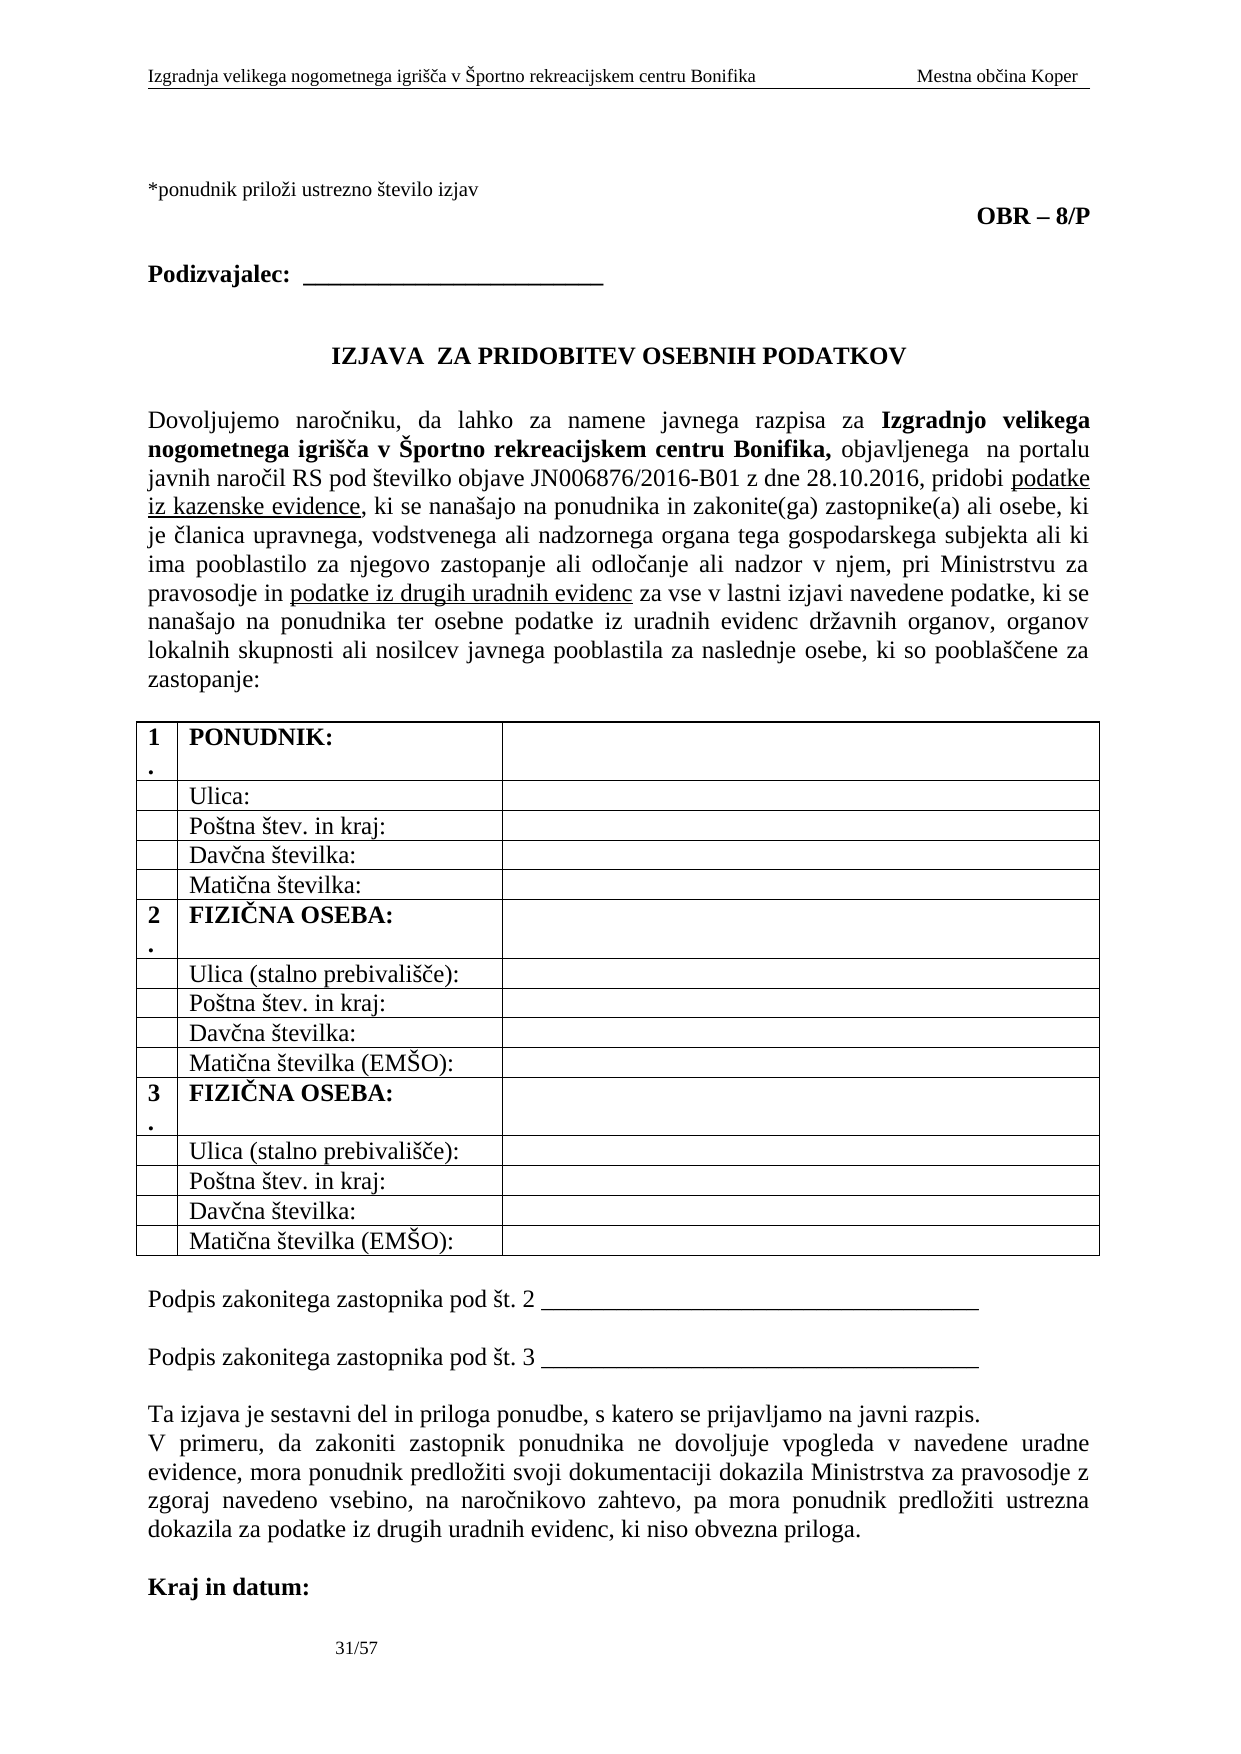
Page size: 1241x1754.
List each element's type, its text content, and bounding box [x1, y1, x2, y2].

table_cell [503, 870, 1099, 899]
table_cell 2. [137, 900, 177, 958]
table_cell [137, 811, 177, 839]
table_cell [137, 841, 177, 869]
table_cell [503, 959, 1099, 987]
table_cell Matična številka (EMŠO): [178, 1226, 502, 1254]
table_header 1. [137, 723, 177, 780]
table_cell Ulica (stalno prebivališče): [178, 1136, 502, 1165]
table_cell [503, 1196, 1099, 1225]
table_cell Poštna štev. in kraj: [178, 811, 502, 839]
table_cell Davčna številka: [178, 1196, 502, 1225]
table_cell [137, 870, 177, 899]
table_cell Ulica (stalno prebivališče): [178, 959, 502, 987]
table_cell Matična številka: [178, 870, 502, 899]
table_cell Ulica: [178, 781, 502, 810]
table_cell [137, 1166, 177, 1195]
table_cell FIZIČNA OSEBA: [178, 900, 502, 958]
table_cell Davčna številka: [178, 1018, 502, 1047]
table_cell FIZIČNA OSEBA: [178, 1078, 502, 1135]
table_cell [503, 1018, 1099, 1047]
text Podizvajalec: ________________________ [148, 259, 1090, 288]
text *ponudnik priloži ustrezno število izjav [148, 177, 1090, 201]
table_cell Poštna štev. in kraj: [178, 989, 502, 1017]
table_cell [137, 989, 177, 1017]
table_cell [137, 781, 177, 810]
text Podpis zakonitega zastopnika pod št. 3 ___________________________________ [148, 1342, 1090, 1371]
table_cell Poštna štev. in kraj: [178, 1166, 502, 1195]
table_cell [137, 1018, 177, 1047]
table_cell [503, 900, 1099, 958]
table_cell [503, 989, 1099, 1017]
table_header [503, 723, 1099, 780]
text Podpis zakonitega zastopnika pod št. 2 ___________________________________ [148, 1284, 1090, 1313]
table_cell [503, 781, 1099, 810]
table_cell [137, 1226, 177, 1254]
table_cell [503, 1136, 1099, 1165]
text IZJAVA ZA PRIDOBITEV OSEBNIH PODATKOV [148, 341, 1090, 370]
table_header PONUDNIK: [178, 723, 502, 780]
table_cell Davčna številka: [178, 841, 502, 869]
table_cell [503, 841, 1099, 869]
text Dovoljujemo naročniku, da lahko za namene javnega razpisa za Izgradnjo velikega nogometnega igrišča v Športno rekreacijskem centru Bonifika, objavljenega na portalu javnih naročil RS pod številko objave JN006876/2016-B01 z dne 28.10.2016, pridobi podatke iz kazenske evidence, ki se nanašajo na ponudnika in zakonite(ga) zastopnike(a) ali osebe, ki je članica upravnega, vodstvenega ali nadzornega organa tega gospodarskega subjekta ali ki ima pooblastilo za njegovo zastopanje ali odločanje ali nadzor v njem, pri Ministrstvu za pravosodje in podatke iz drugih uradnih evidenc za vse v lastni izjavi navedene podatke, ki se nanašajo na ponudnika ter osebne podatke iz uradnih evidenc državnih organov, organov lokalnih skupnosti ali nosilcev javnega pooblastila za naslednje osebe, ki so pooblaščene za zastopanje: [148, 405, 1090, 693]
table_cell [503, 1048, 1099, 1077]
text Kraj in datum: [148, 1572, 1090, 1601]
table_cell 3. [137, 1078, 177, 1135]
text Ta izjava je sestavni del in priloga ponudbe, s katero se prijavljamo na javni razpis. [148, 1399, 1090, 1428]
table_cell [503, 811, 1099, 839]
table_cell [137, 959, 177, 987]
table_cell [137, 1136, 177, 1165]
table_cell [137, 1196, 177, 1225]
table_cell [137, 1048, 177, 1077]
table_cell [503, 1078, 1099, 1135]
text V primeru, da zakoniti zastopnik ponudnika ne dovoljuje vpogleda v navedene uradne evidence, mora ponudnik predložiti svoji dokumentaciji dokazila Ministrstva za pravosodje z zgoraj navedeno vsebino, na naročnikovo zahtevo, pa mora ponudnik predložiti ustrezna dokazila za podatke iz drugih uradnih evidenc, ki niso obvezna priloga. [148, 1428, 1090, 1543]
table_cell [503, 1226, 1099, 1254]
text OBR – 8/P [148, 201, 1090, 230]
table_cell [503, 1166, 1099, 1195]
table_cell Matična številka (EMŠO): [178, 1048, 502, 1077]
